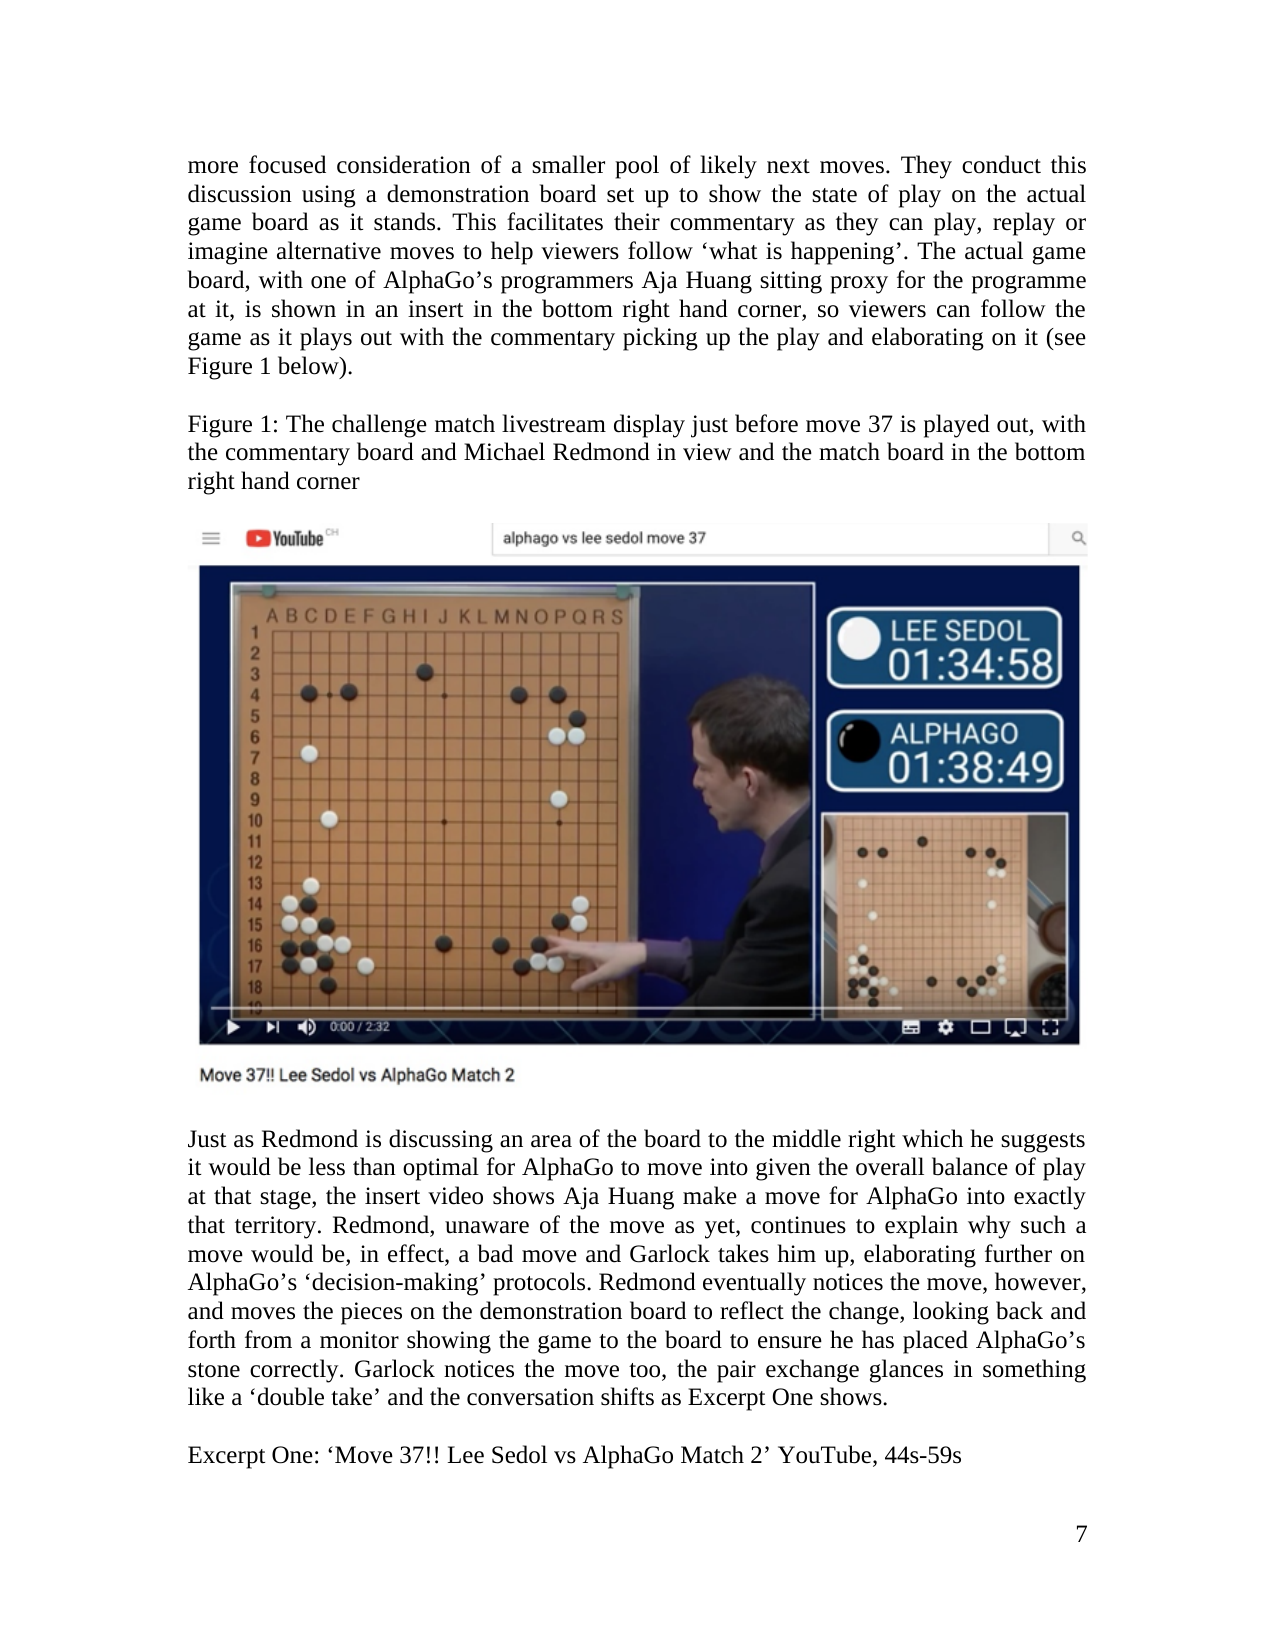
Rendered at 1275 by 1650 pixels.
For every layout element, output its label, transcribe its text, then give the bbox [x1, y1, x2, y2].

text Figure 1: The challenge match livestream display just before move 37 is played out, with the commentary board and Michael Redmond in view and the match board in the bottom right hand corner [187, 409, 1087, 495]
picture [187, 523, 1088, 1095]
text Excerpt One: ‘Move 37!! Lee Sedol vs AlphaGo Match 2’ YouTube, 44s-59s [187, 1440, 1087, 1469]
text Just as Redmond is discussing an area of the board to the middle right which he suggests it would be less than optimal for AlphaGo to move into given the overall balance of play at that stage, the insert video shows Aja Huang make a move for AlphaGo into exactly that territory. Redmond, unaware of the move as yet, continues to explain why such a move would be, in effect, a bad move and Garlock takes him up, elaborating further on AlphaGo’s ‘decision-making’ protocols. Redmond eventually notices the move, however, and moves the pieces on the demonstration board to reflect the change, looking back and forth from a monitor showing the game to the board to ensure he has placed AlphaGo’s stone correctly. Garlock notices the move too, the pair exchange glances in something like a ‘double take’ and the conversation shifts as Excerpt One shows. [187, 1124, 1087, 1411]
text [187, 150, 1087, 380]
